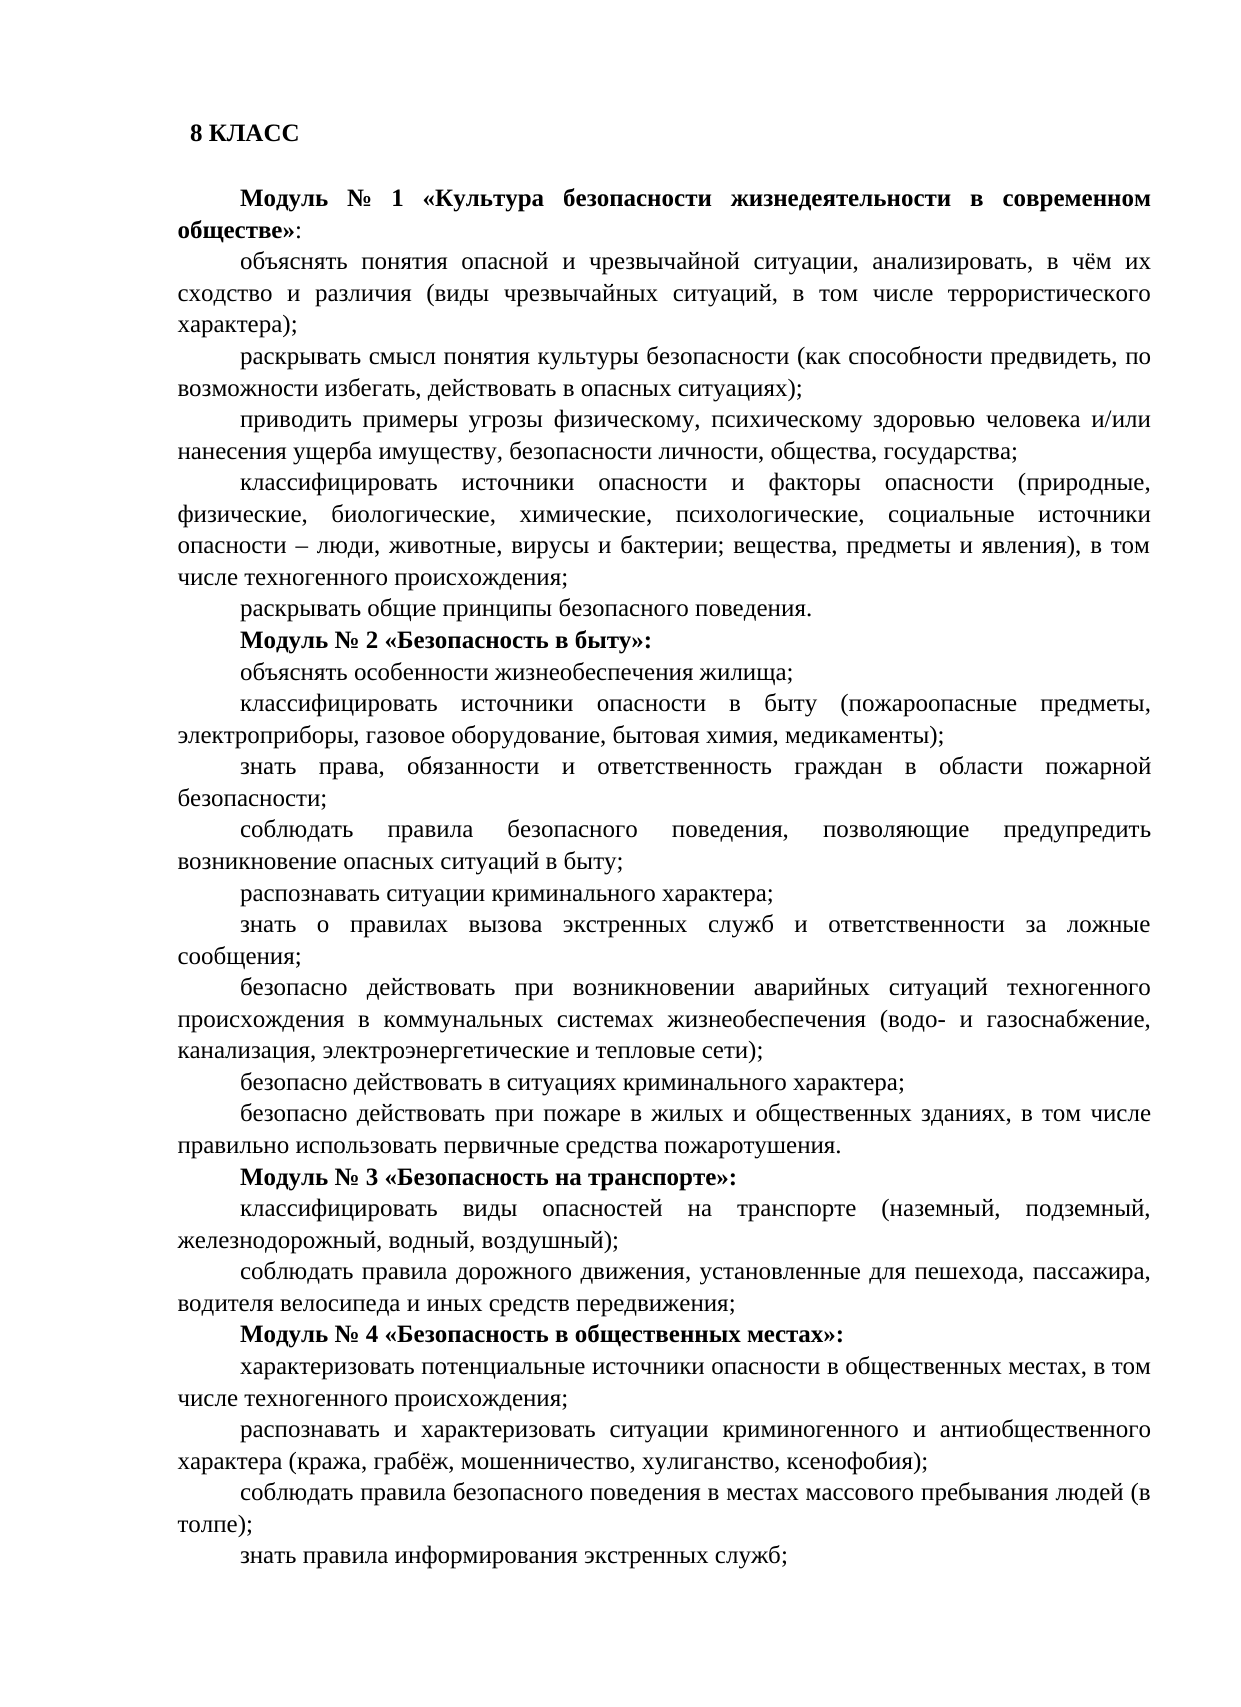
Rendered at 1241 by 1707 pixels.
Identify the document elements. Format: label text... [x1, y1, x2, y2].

text объяснять понятия опасной и чрезвычайной ситуации, анализировать, в чём их сходство и различия (виды чрезвычайных ситуаций, в том числе террористического характера); [177, 246, 1152, 338]
text классифицировать источники опасности в быту (пожароопасные предметы, электроприборы, газовое оборудование, бытовая химия, медикаменты); [177, 688, 1152, 748]
text Модуль № 3 «Безопасность на транспорте»: [177, 1162, 1152, 1190]
text 8 КЛАСС [190, 118, 1152, 147]
text соблюдать правила безопасного поведения в местах массового пребывания людей (в толпе); [177, 1477, 1152, 1538]
text знать правила информирования экстренных служб; [177, 1540, 1152, 1569]
text безопасно действовать при возникновении аварийных ситуаций техногенного происхождения в коммунальных системах жизнеобеспечения (водо- и газоснабжение, канализация, электроэнергетические и тепловые сети); [177, 972, 1152, 1064]
text распознавать ситуации криминального характера; [177, 878, 1152, 906]
text знать права, обязанности и ответственность граждан в области пожарной безопасности; [177, 751, 1152, 812]
text знать о правилах вызова экстренных служб и ответственности за ложные сообщения; [177, 909, 1152, 969]
text раскрывать смысл понятия культуры безопасности (как способности предвидеть, по возможности избегать, действовать в опасных ситуациях); [177, 341, 1152, 401]
text Модуль № 2 «Безопасность в быту»: [177, 625, 1152, 654]
text безопасно действовать в ситуациях криминального характера; [177, 1067, 1152, 1096]
text классифицировать источники опасности и факторы опасности (природные, физические, биологические, химические, психологические, социальные источники опасности – люди, животные, вирусы и бактерии; вещества, предметы и явления), в том числе техногенного происхождения; [177, 467, 1152, 591]
text Модуль № 4 «Безопасность в общественных местах»: [177, 1319, 1152, 1348]
text раскрывать общие принципы безопасного поведения. [177, 593, 1152, 622]
text классифицировать виды опасностей на транспорте (наземный, подземный, железнодорожный, водный, воздушный); [177, 1193, 1152, 1253]
text характеризовать потенциальные источники опасности в общественных местах, в том числе техногенного происхождения; [177, 1351, 1152, 1411]
text объяснять особенности жизнеобеспечения жилища; [177, 657, 1152, 685]
text соблюдать правила безопасного поведения, позволяющие предупредить возникновение опасных ситуаций в быту; [177, 814, 1152, 875]
text распознавать и характеризовать ситуации криминогенного и антиобщественного характера (кража, грабёж, мошенничество, хулиганство, ксенофобия); [177, 1414, 1152, 1474]
text Модуль № 1 «Культура безопасности жизнедеятельности в современном обществе»: [177, 183, 1152, 243]
text приводить примеры угрозы физическому, психическому здоровью человека и/или нанесения ущерба имуществу, безопасности личности, общества, государства; [177, 404, 1152, 464]
text безопасно действовать при пожаре в жилых и общественных зданиях, в том числе правильно использовать первичные средства пожаротушения. [177, 1098, 1152, 1159]
text соблюдать правила дорожного движения, установленные для пешехода, пассажира, водителя велосипеда и иных средств передвижения; [177, 1256, 1152, 1317]
